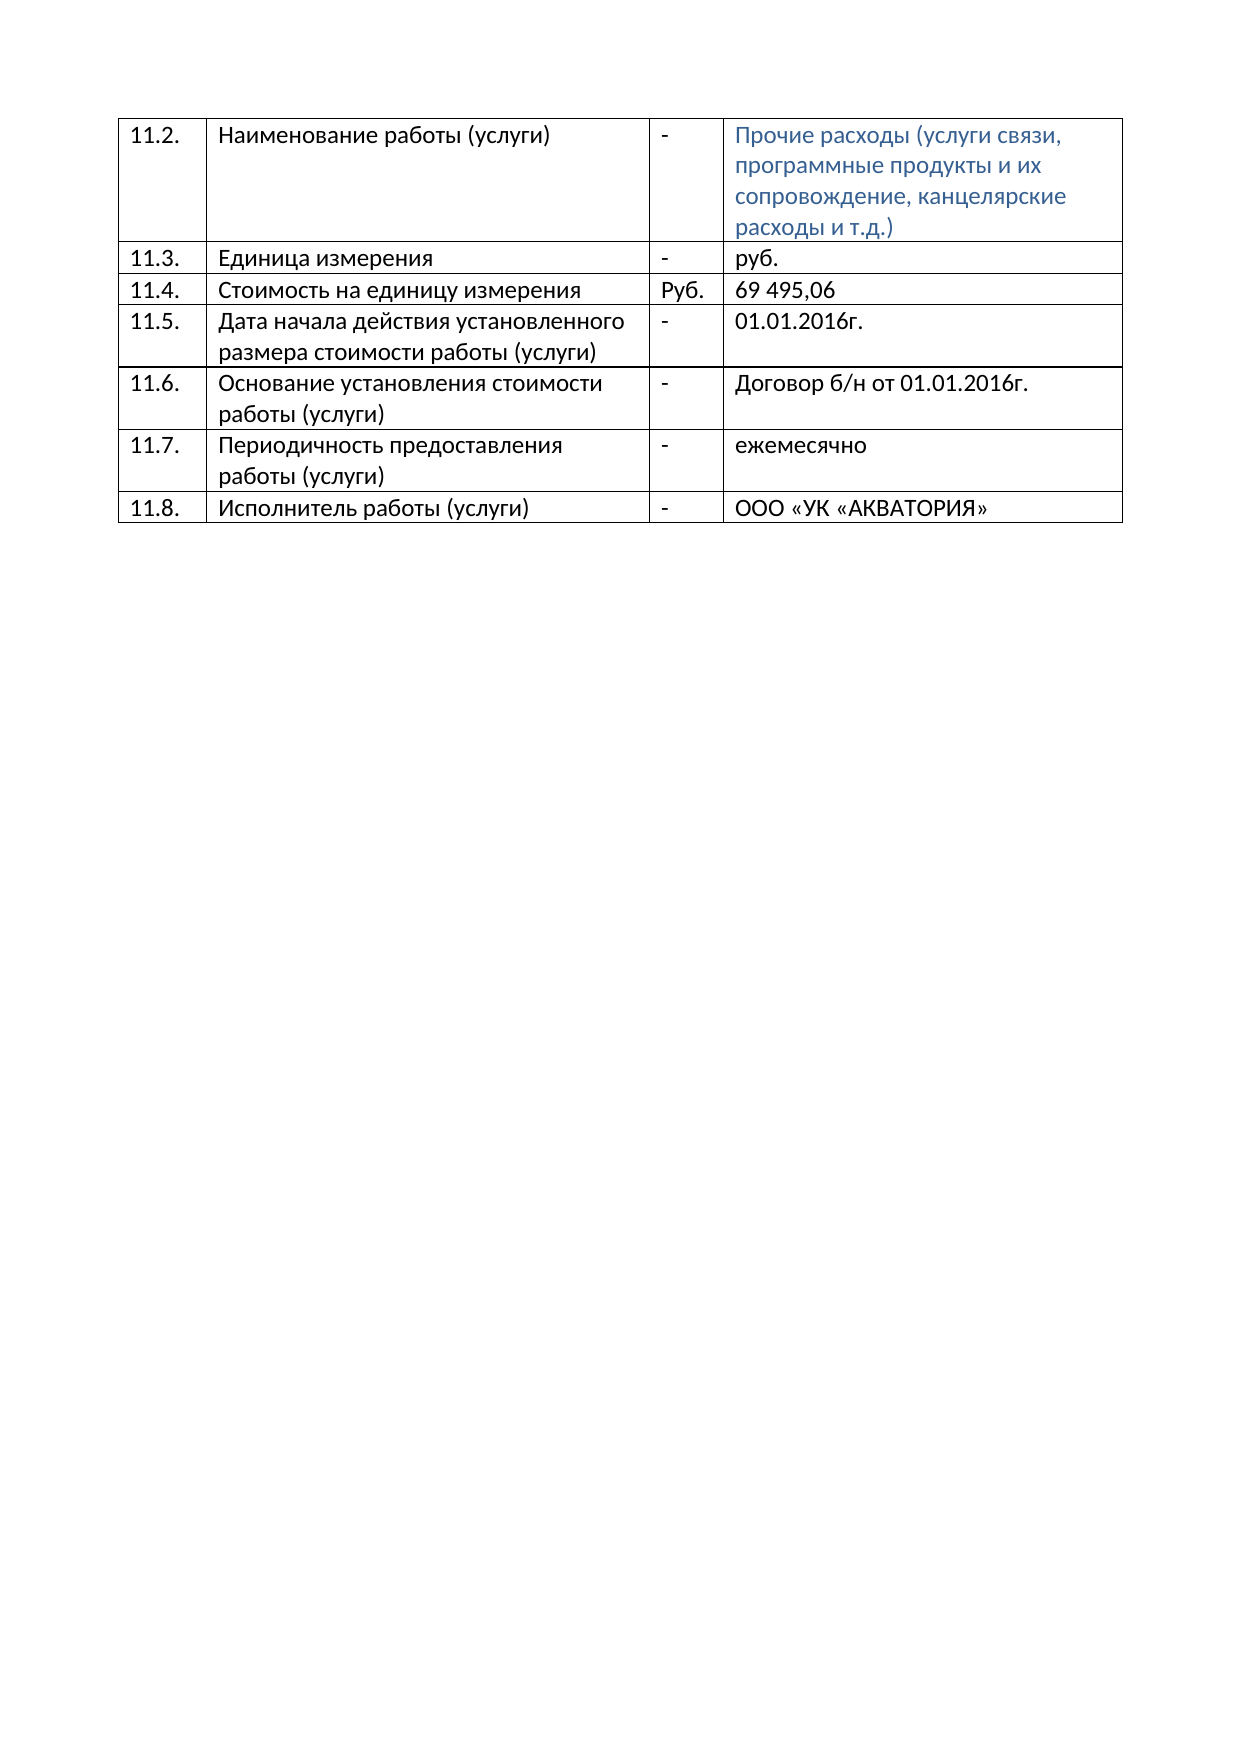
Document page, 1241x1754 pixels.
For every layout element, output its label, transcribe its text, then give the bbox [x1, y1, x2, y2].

table_cell 11.5. [119, 305, 206, 366]
table_cell 69 495,06 [724, 274, 1122, 304]
table_cell 11.2. [119, 119, 206, 241]
table_cell 01.01.2016г. [724, 305, 1122, 366]
table_cell 11.7. [119, 430, 206, 491]
table_cell 11.6. [119, 368, 206, 428]
table_cell Единица измерения [207, 242, 649, 273]
table_cell - [650, 430, 723, 491]
table_cell Периодичность предоставления работы (услуги) [207, 430, 649, 491]
table_cell Исполнитель работы (услуги) [207, 492, 649, 522]
table_cell ООО «УК «АКВАТОРИЯ» [724, 492, 1122, 522]
table_cell - [650, 242, 723, 273]
table_cell Дата начала действия установленного размера стоимости работы (услуги) [207, 305, 649, 366]
table_cell ежемесячно [724, 430, 1122, 491]
table_cell - [650, 492, 723, 522]
table_cell 11.3. [119, 242, 206, 273]
table_cell Основание установления стоимости работы (услуги) [207, 368, 649, 428]
table_cell руб. [724, 242, 1122, 273]
table_cell Договор б/н от 01.01.2016г. [724, 368, 1122, 428]
table_cell - [650, 119, 723, 241]
table_cell Руб. [650, 274, 723, 304]
table_cell 11.4. [119, 274, 206, 304]
table_cell Наименование работы (услуги) [207, 119, 649, 241]
table_cell Прочие расходы (услуги связи, программные продукты и их сопровождение, канцелярские расходы и т.д.) [724, 119, 1122, 241]
table_cell - [650, 305, 723, 366]
table_cell Стоимость на единицу измерения [207, 274, 649, 304]
table_cell - [650, 368, 723, 428]
table_cell 11.8. [119, 492, 206, 522]
